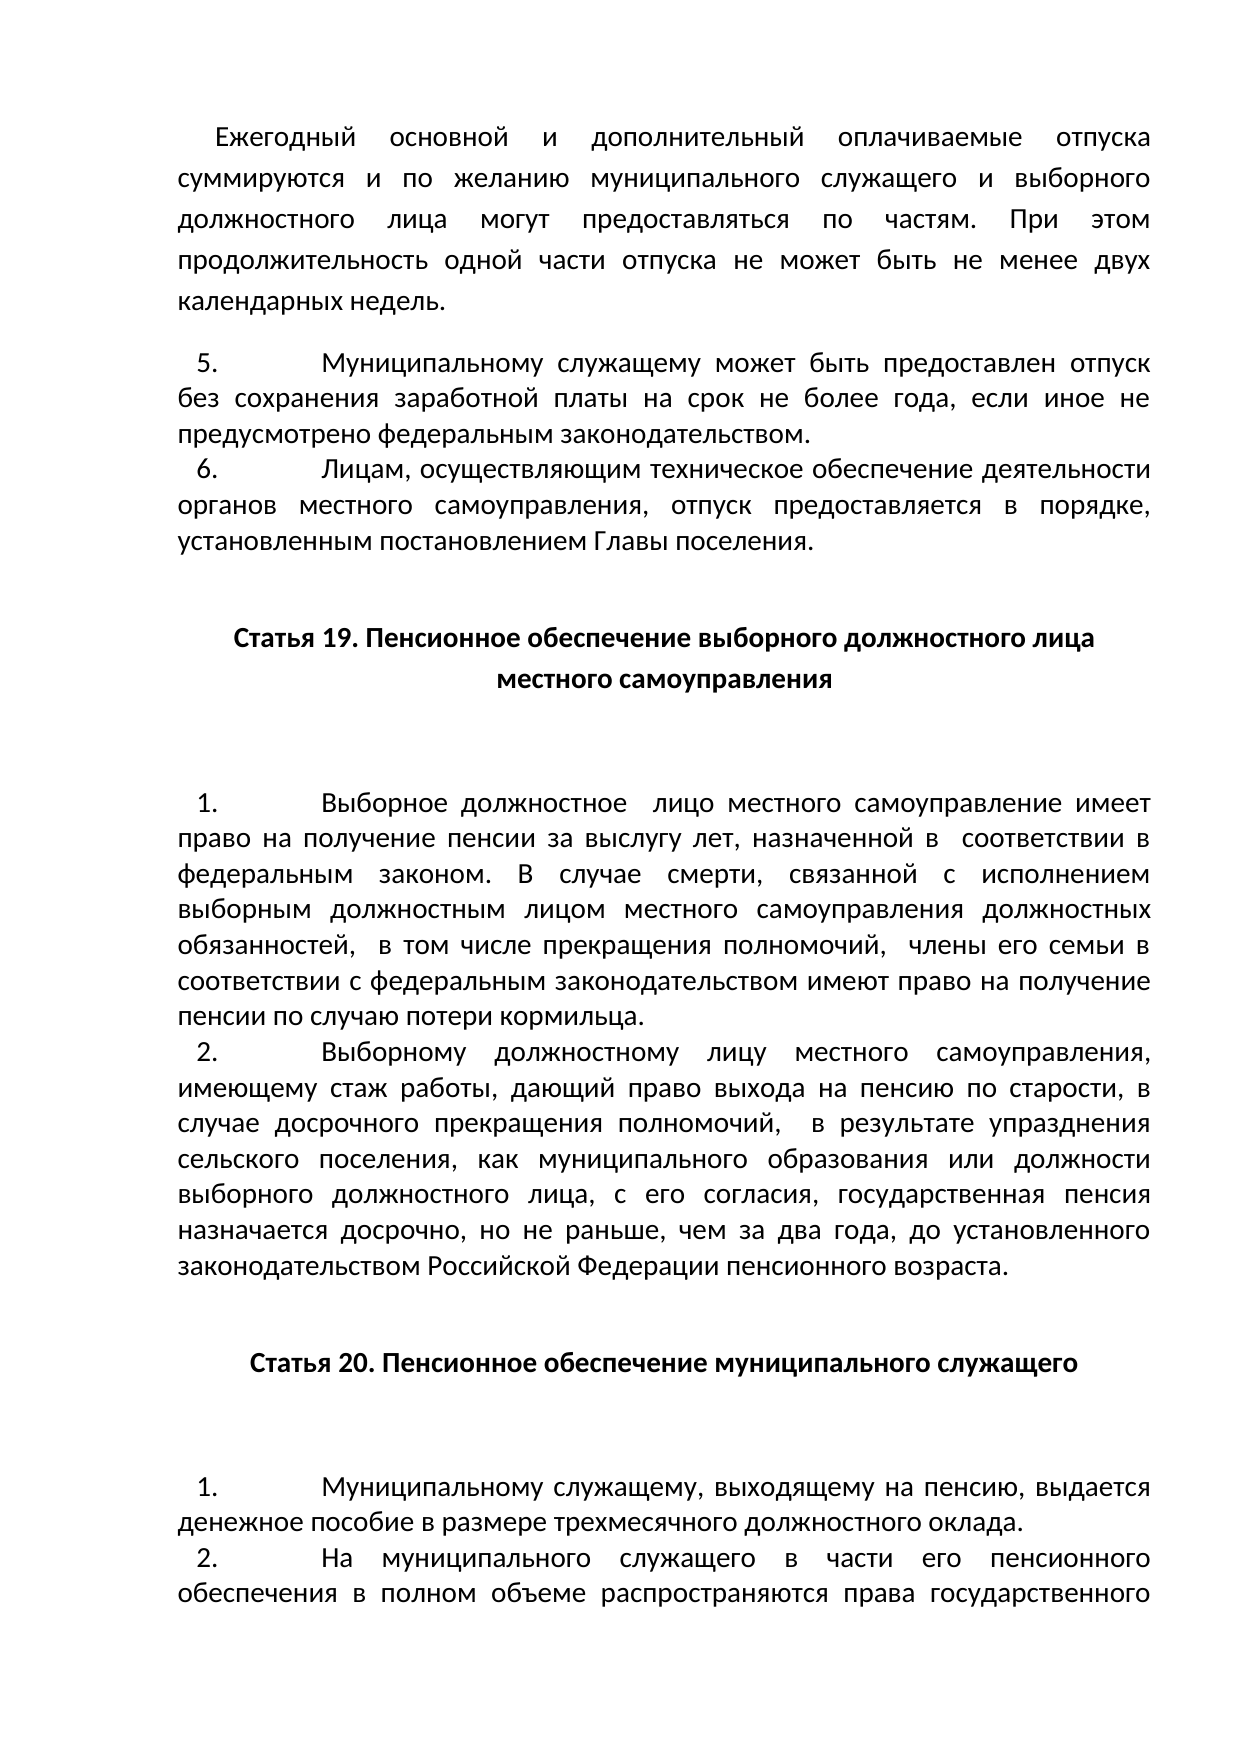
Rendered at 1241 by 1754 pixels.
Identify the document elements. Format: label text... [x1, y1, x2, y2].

text Статья 19. Пенсионное обеспечение выборного должностного лица местного самоуправления [177, 619, 1152, 696]
text Ежегодный основной и дополнительный оплачиваемые отпуска суммируются и по желанию муниципального служащего и выборного должностного лица могут предоставляться по частям. При этом продолжительность одной части отпуска не может быть не менее двух календарных недель. [177, 118, 1152, 317]
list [177, 1539, 1152, 1610]
list Выборному должностному лицу местного самоуправления, имеющему стаж работы, дающий право выхода на пенсию по старости, в случае досрочного прекращения полномочий, в результате упразднения сельского поселения, как муниципального образования или должности выборного должностного лица, с его согласия, государственная пенсия назначается досрочно, но не раньше, чем за два года, до установленного законодательством Российской Федерации пенсионного возраста. [177, 1033, 1152, 1282]
list Лицам, осуществляющим техническое обеспечение деятельности органов местного самоуправления, отпуск предоставляется в порядке, установленным постановлением Главы поселения. [177, 451, 1152, 557]
list Муниципальному служащему, выходящему на пенсию, выдается денежное пособие в размере трехмесячного должностного оклада. [177, 1468, 1152, 1539]
list Выборное должностное лицо местного самоуправление имеет право на получение пенсии за выслугу лет, назначенной в соответствии в федеральным законом. В случае смерти, связанной с исполнением выборным должностным лицом местного самоуправления должностных обязанностей, в том числе прекращения полномочий, члены его семьи в соответствии с федеральным законодательством имеют право на получение пенсии по случаю потери кормильца. [177, 784, 1152, 1033]
list Муниципальному служащему может быть предоставлен отпуск без сохранения заработной платы на срок не более года, если иное не предусмотрено федеральным законодательством. [177, 344, 1152, 451]
text Статья 20. Пенсионное обеспечение муниципального служащего [177, 1344, 1152, 1380]
